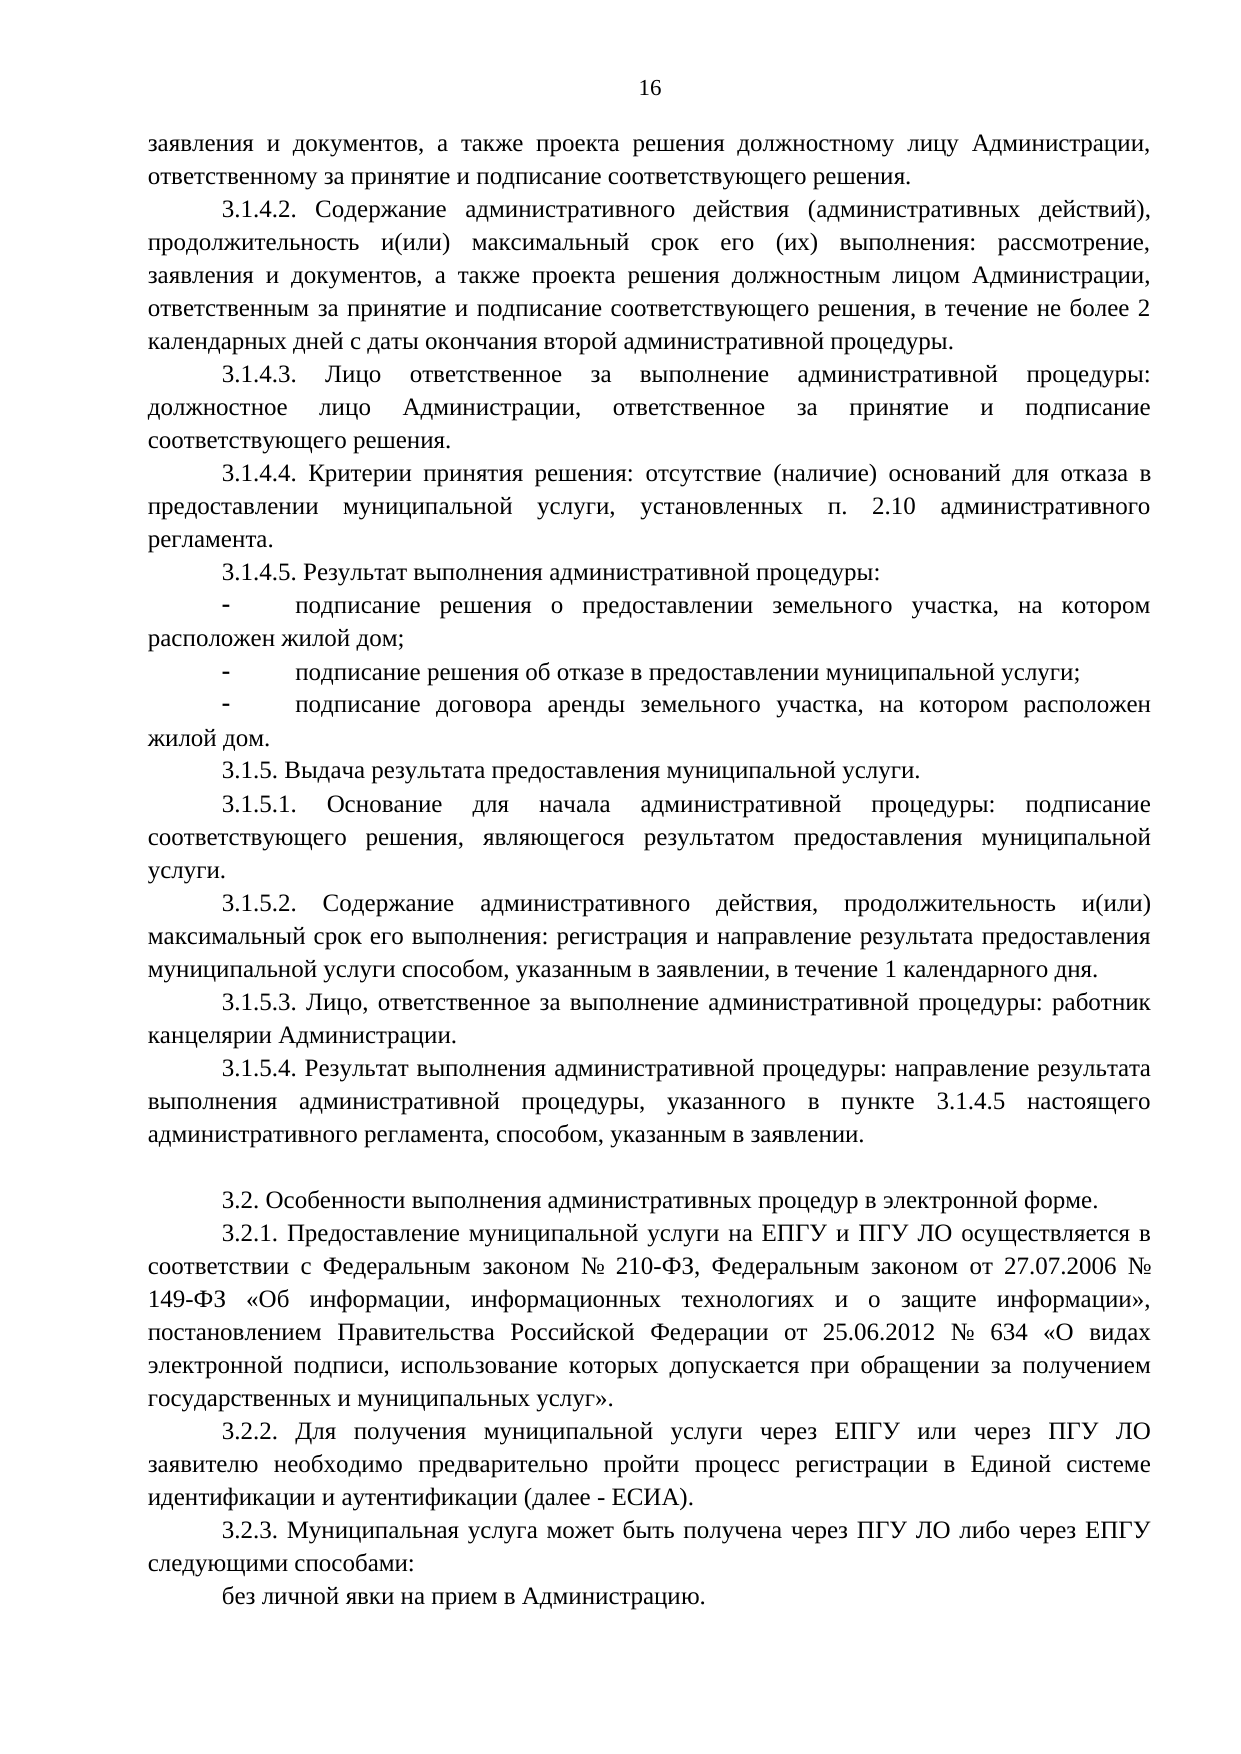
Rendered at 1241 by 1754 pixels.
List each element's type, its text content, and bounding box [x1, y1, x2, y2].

list подписание договора аренды земельного участка, на котором расположен жилой дом. [148, 689, 1152, 751]
list подписание решения о предоставлении земельного участка, на котором расположен жилой дом; [148, 591, 1152, 652]
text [148, 128, 1152, 190]
text без личной явки на прием в Администрацию. [148, 1581, 1152, 1610]
list подписание решения об отказе в предоставлении муниципальной услуги; [148, 657, 1152, 685]
text 3.1.5.2. Содержание административного действия, продолжительность и(или) максимальный срок его выполнения: регистрация и направление результата предоставления муниципальной услуги способом, указанным в заявлении, в течение 1 календарного дня. [148, 888, 1152, 982]
text 3.1.5.4. Результат выполнения административной процедуры: направление результата выполнения административной процедуры, указанного в пункте 3.1.4.5 настоящего административного регламента, способом, указанным в заявлении. [148, 1053, 1152, 1148]
text 3.1.5. Выдача результата предоставления муниципальной услуги. [148, 756, 1152, 784]
text 3.2.2. Для получения муниципальной услуги через ЕПГУ или через ПГУ ЛО заявителю необходимо предварительно пройти процесс регистрации в Единой системе идентификации и аутентификации (далее - ЕСИА). [148, 1416, 1152, 1511]
text 3.1.5.1. Основание для начала административной процедуры: подписание соответствующего решения, являющегося результатом предоставления муниципальной услуги. [148, 789, 1152, 883]
text 3.1.4.5. Результат выполнения административной процедуры: [148, 557, 1152, 586]
text 3.2. Особенности выполнения административных процедур в электронной форме. [148, 1185, 1152, 1214]
text 3.1.5.3. Лицо, ответственное за выполнение административной процедуры: работник канцелярии Администрации. [148, 987, 1152, 1048]
text 3.1.4.2. Содержание административного действия (административных действий), продолжительность и(или) максимальный срок его (их) выполнения: рассмотрение, заявления и документов, а также проекта решения должностным лицом Администрации, ответственным за принятие и подписание соответствующего решения, в течение не более 2 календарных дней с даты окончания второй административной процедуры. [148, 194, 1152, 355]
text 3.2.1. Предоставление муниципальной услуги на ЕПГУ и ПГУ ЛО осуществляется в соответствии с Федеральным законом № 210-ФЗ, Федеральным законом от 27.07.2006 № 149-ФЗ «Об информации, информационных технологиях и о защите информации», постановлением Правительства Российской Федерации от 25.06.2012 № 634 «О видах электронной подписи, использование которых допускается при обращении за получением государственных и муниципальных услуг». [148, 1218, 1152, 1412]
text 3.1.4.3. Лицо ответственное за выполнение административной процедуры: должностное лицо Администрации, ответственное за принятие и подписание соответствующего решения. [148, 359, 1152, 454]
text 3.2.3. Муниципальная услуга может быть получена через ПГУ ЛО либо через ЕПГУ следующими способами: [148, 1515, 1152, 1577]
text 3.1.4.4. Критерии принятия решения: отсутствие (наличие) оснований для отказа в предоставлении муниципальной услуги, установленных п. 2.10 административного регламента. [148, 458, 1152, 553]
